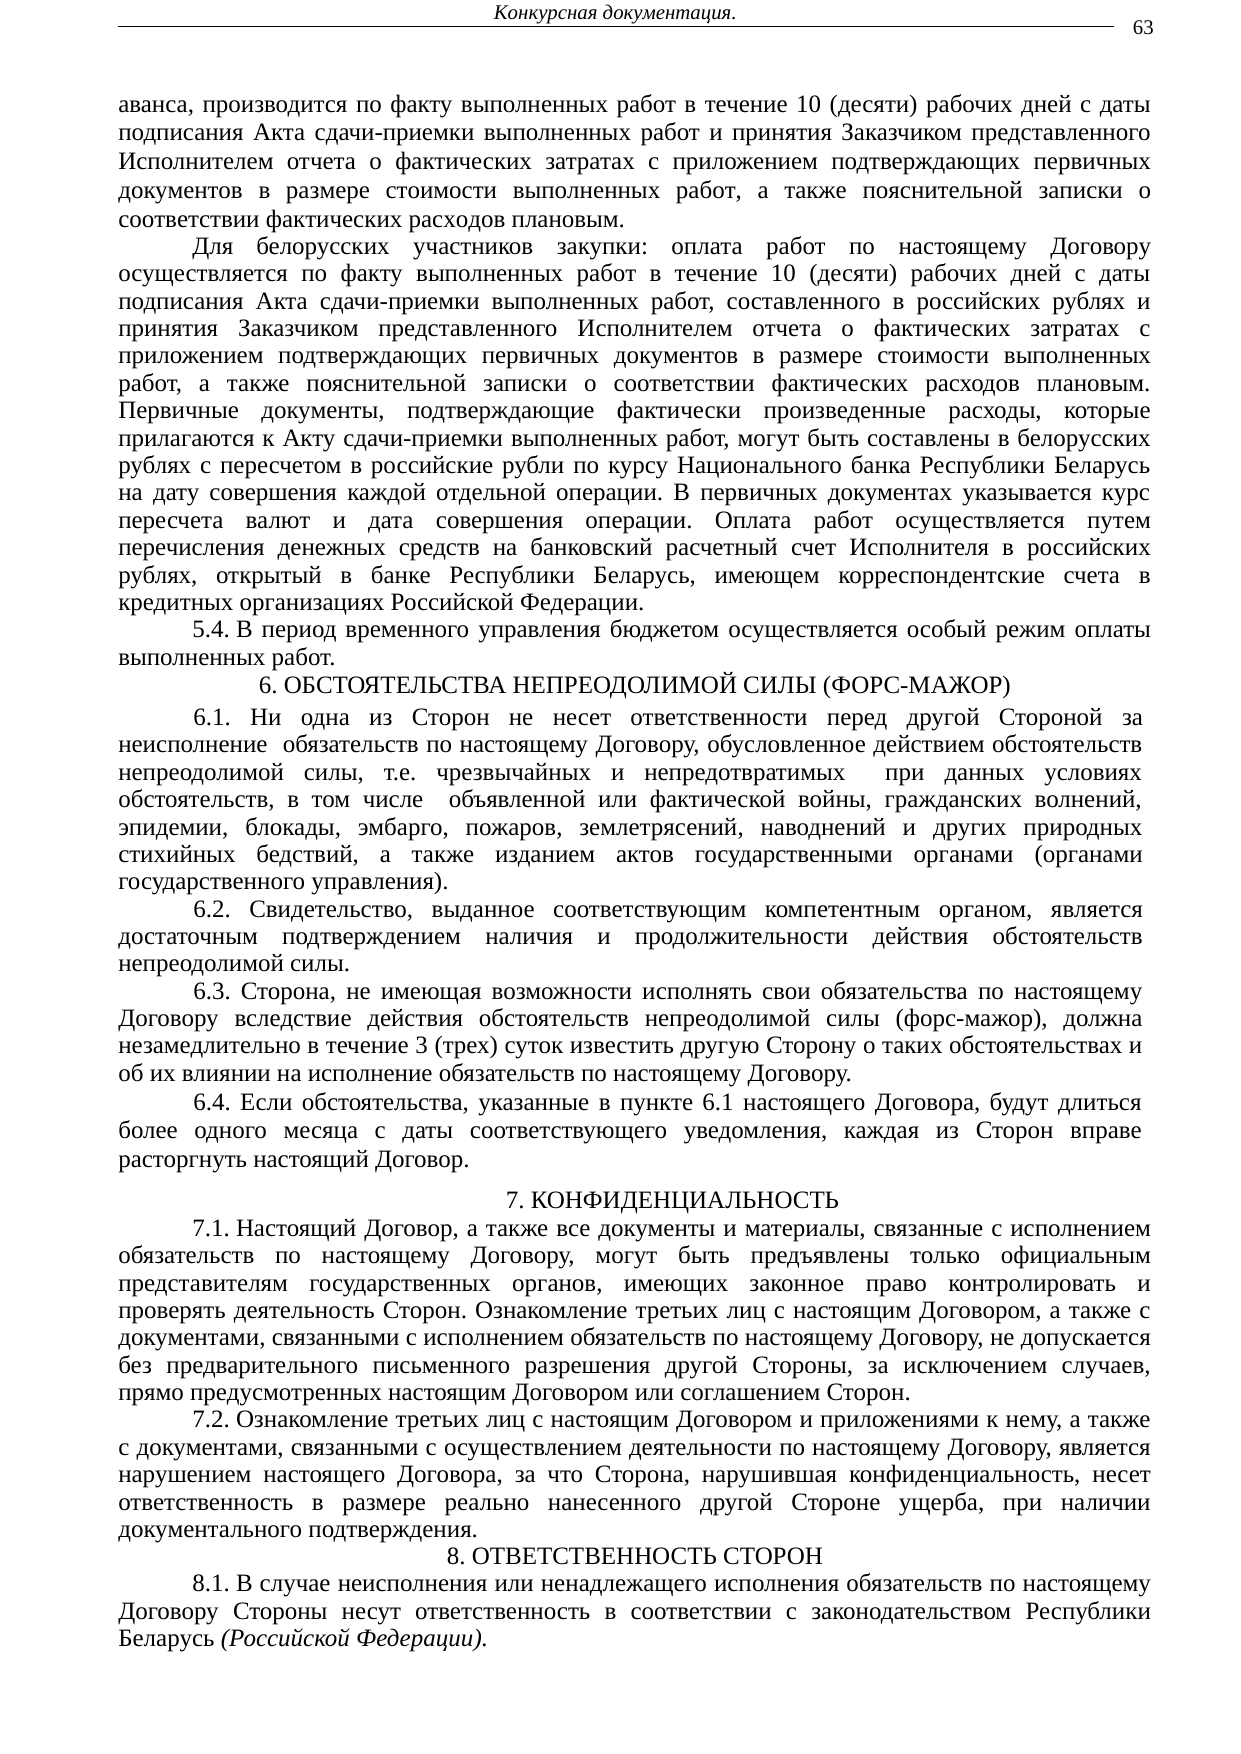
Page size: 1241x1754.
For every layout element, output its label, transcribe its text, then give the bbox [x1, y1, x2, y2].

text Для белорусских участников закупки: оплата работ по настоящему Договору осуществляется по факту выполненных работ в течение 10 (десяти) рабочих дней с даты подписания Акта сдачи-приемки выполненных работ, составленного в российских рублях и принятия Заказчиком представленного Исполнителем отчета о фактических затратах с приложением подтверждающих первичных документов в размере стоимости выполненных работ, а также пояснительной записки о соответствии фактических расходов плановым. Первичные документы, подтверждающие фактически произведенные расходы, которые прилагаются к Акту сдачи-приемки выполненных работ, могут быть составлены в белорусских рублях с пересчетом в российские рубли по курсу Национального банка Республики Беларусь на дату совершения каждой отдельной операции. В первичных документах указывается курс пересчета валют и дата совершения операции. Оплата работ осуществляется путем перечисления денежных средств на банковский расчетный счет Исполнителя в российских рублях, открытый в банке Республики Беларусь, имеющем корреспондентские счета в кредитных организациях Российской Федерации. [118, 232, 1152, 616]
text 6. ОБСТОЯТЕЛЬСТВА НЕПРЕОДОЛИМОЙ СИЛЫ (ФОРС-МАЖОР) [118, 671, 1152, 699]
text 7. КОНФИДЕНЦИАЛЬНОСТЬ [193, 1186, 1152, 1214]
text 7.1. Настоящий Договор, а также все документы и материалы, связанные с исполнением обязательств по настоящему Договору, могут быть предъявлены только официальным представителям государственных органов, имеющих законное право контролировать и проверять деятельность Сторон. Ознакомление третьих лиц с настоящим Договором, а также с документами, связанными с исполнением обязательств по настоящему Договору, не допускается без предварительного письменного разрешения другой Стороны, за исключением случаев, прямо предусмотренных настоящим Договором или соглашением Сторон. [118, 1214, 1152, 1406]
text 6.1. Ни одна из Сторон не несет ответственности перед другой Стороной за неисполнение обязательств по настоящему Договору, обусловленное действием обстоятельств непреодолимой силы, т.е. чрезвычайных и непредотвратимых при данных условиях обстоятельств, в том числе объявленной или фактической войны, гражданских волнений, эпидемии, блокады, эмбарго, пожаров, землетрясений, наводнений и других природных стихийных бедствий, а также изданием актов государственными органами (органами государственного управления). [118, 703, 1143, 895]
list 8. ОТВЕТСТВЕННОСТЬ СТОРОН [118, 1543, 1152, 1570]
text 6.4. Если обстоятельства, указанные в пункте 6.1 настоящего Договора, будут длиться более одного месяца с даты соответствующего уведомления, каждая из Сторон вправе расторгнуть настоящий Договор. [118, 1087, 1143, 1173]
text 5.4. В период временного управления бюджетом осуществляется особый режим оплаты выполненных работ. [118, 616, 1152, 671]
text 6.3. Сторона, не имеющая возможности исполнять свои обязательства по настоящему Договору вследствие действия обстоятельств непреодолимой силы (форс-мажор), должна незамедлительно в течение 3 (трех) суток известить другую Сторону о таких обстоятельствах и об их влиянии на исполнение обязательств по настоящему Договору. [118, 977, 1143, 1087]
text 7.2. Ознакомление третьих лиц с настоящим Договором и приложениями к нему, а также с документами, связанными с осуществлением деятельности по настоящему Договору, является нарушением настоящего Договора, за что Сторона, нарушившая конфиденциальность, несет ответственность в размере реально нанесенного другой Стороне ущерба, при наличии документального подтверждения. [118, 1406, 1152, 1543]
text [118, 89, 1152, 232]
text 6.2. Свидетельство, выданное соответствующим компетентным органом, является достаточным подтверждением наличия и продолжительности действия обстоятельств непреодолимой силы. [118, 895, 1143, 977]
text 8.1. В случае неисполнения или ненадлежащего исполнения обязательств по настоящему Договору Стороны несут ответственность в соответствии с законодательством Республики Беларусь (Российской Федерации). [118, 1570, 1152, 1652]
